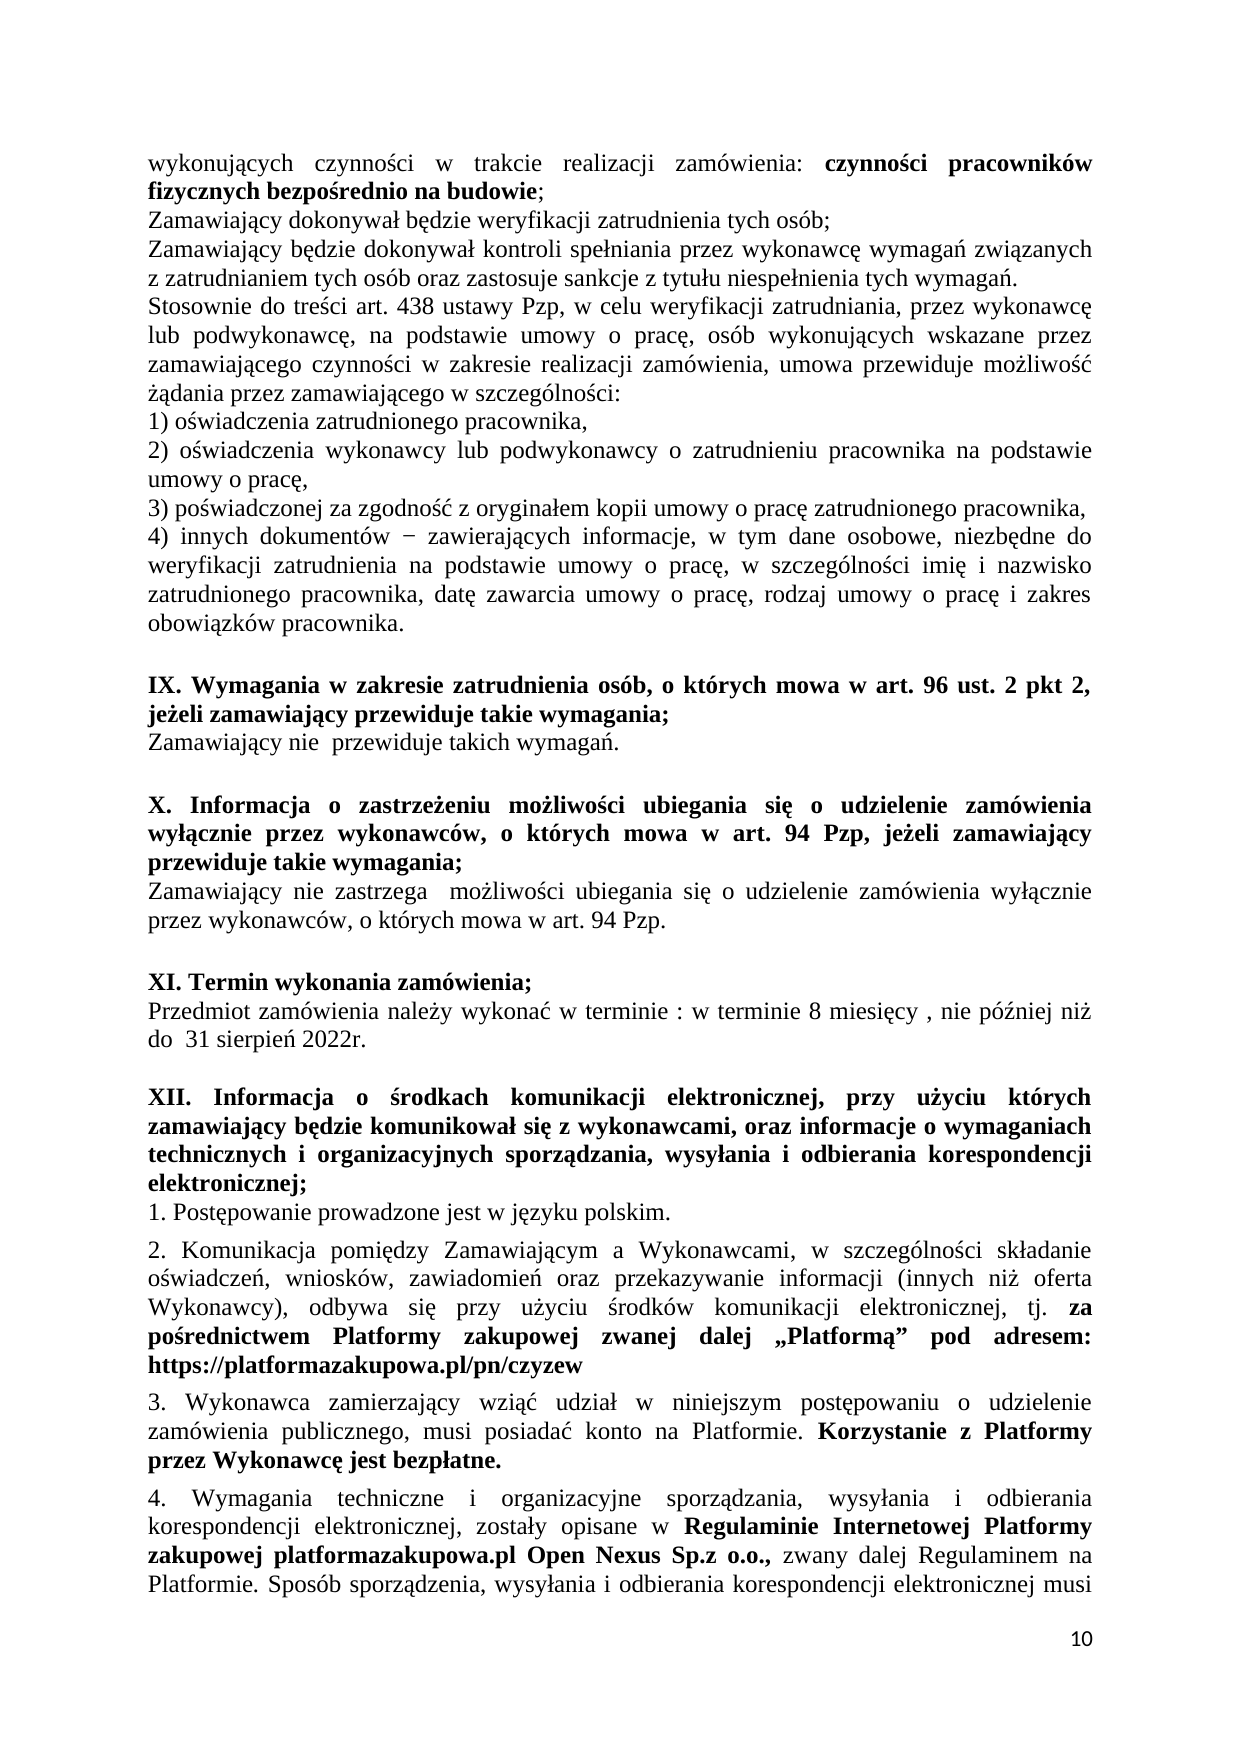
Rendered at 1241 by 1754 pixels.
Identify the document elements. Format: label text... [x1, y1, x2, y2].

text Zamawiający będzie dokonywał kontroli spełniania przez wykonawcę wymagań związanych z zatrudnianiem tych osób oraz zastosuje sankcje z tytułu niespełnienia tych wymagań. [148, 234, 1093, 291]
text 2) oświadczenia wykonawcy lub podwykonawcy o zatrudnieniu pracownika na podstawie umowy o pracę, [148, 435, 1093, 493]
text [148, 1483, 1093, 1598]
text Stosownie do treści art. 438 ustawy Pzp, w celu weryfikacji zatrudniania, przez wykonawcę lub podwykonawcę, na podstawie umowy o pracę, osób wykonujących wskazane przez zamawiającego czynności w zakresie realizacji zamówienia, umowa przewiduje możliwość żądania przez zamawiającego w szczególności: [148, 291, 1093, 406]
text 2. Komunikacja pomiędzy Zamawiającym a Wykonawcami, w szczególności składanie oświadczeń, wniosków, zawiadomień oraz przekazywanie informacji (innych niż oferta Wykonawcy), odbywa się przy użyciu środków komunikacji elektronicznej, tj. za pośrednictwem Platformy zakupowej zwanej dalej „Platformą” pod adresem: https://platformazakupowa.pl/pn/czyzew [148, 1235, 1093, 1378]
text 3) poświadczonej za zgodność z oryginałem kopii umowy o pracę zatrudnionego pracownika, [148, 493, 1093, 521]
text Zamawiający dokonywał będzie weryfikacji zatrudnienia tych osób; [148, 205, 1093, 234]
text XII. Informacja o środkach komunikacji elektronicznej, przy użyciu których zamawiający będzie komunikował się z wykonawcami, oraz informacje o wymaganiach technicznych i organizacyjnych sporządzania, wysyłania i odbierania korespondencji elektronicznej; [148, 1082, 1093, 1197]
text Zamawiający nie przewiduje takich wymagań. [148, 727, 1093, 756]
text 1) oświadczenia zatrudnionego pracownika, [148, 406, 1093, 435]
text Zamawiający nie zastrzega możliwości ubiegania się o udzielenie zamówienia wyłącznie przez wykonawców, o których mowa w art. 94 Pzp. [148, 876, 1093, 933]
text Przedmiot zamówienia należy wykonać w terminie : w terminie 8 miesięcy , nie później niż do 31 sierpień 2022r. [148, 996, 1093, 1053]
text X. Informacja o zastrzeżeniu możliwości ubiegania się o udzielenie zamówienia wyłącznie przez wykonawców, o których mowa w art. 94 Pzp, jeżeli zamawiający przewiduje takie wymagania; [148, 790, 1093, 876]
text XI. Termin wykonania zamówienia; [148, 967, 1093, 996]
text 4) innych dokumentów − zawierających informacje, w tym dane osobowe, niezbędne do weryfikacji zatrudnienia na podstawie umowy o pracę, w szczególności imię i nazwisko zatrudnionego pracownika, datę zawarcia umowy o pracę, rodzaj umowy o pracę i zakres obowiązków pracownika. [148, 521, 1093, 636]
text 3. Wykonawca zamierzający wziąć udział w niniejszym postępowaniu o udzielenie zamówienia publicznego, musi posiadać konto na Platformie. Korzystanie z Platformy przez Wykonawcę jest bezpłatne. [148, 1387, 1093, 1474]
text 1. Postępowanie prowadzone jest w języku polskim. [148, 1197, 1093, 1226]
text IX. Wymagania w zakresie zatrudnienia osób, o których mowa w art. 96 ust. 2 pkt 2, jeżeli zamawiający przewiduje takie wymagania; [148, 670, 1093, 727]
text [148, 148, 1093, 205]
